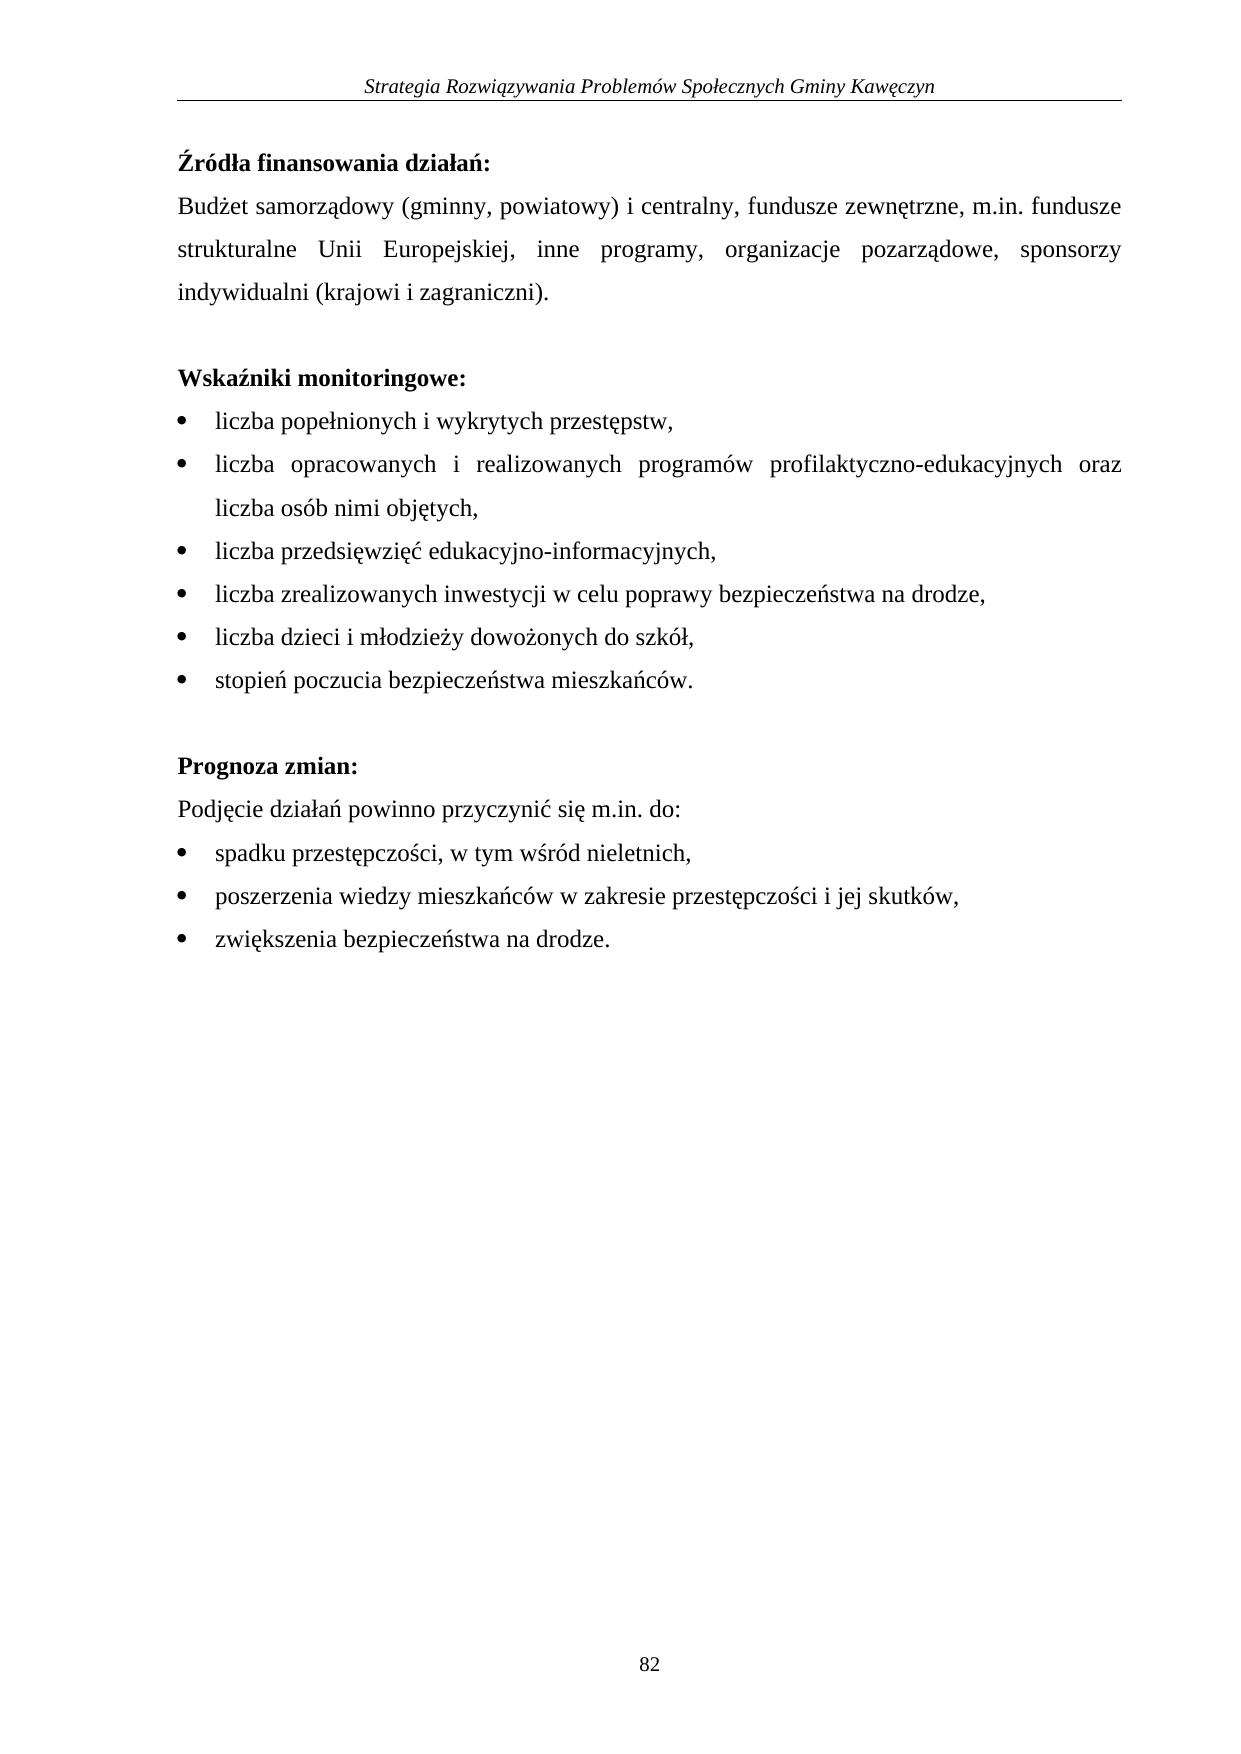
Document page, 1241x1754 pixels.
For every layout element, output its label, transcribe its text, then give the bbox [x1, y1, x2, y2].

text Budżet samorządowy (gminny, powiatowy) i centralny, fundusze zewnętrzne, m.in. fundusze strukturalne Unii Europejskiej, inne programy, organizacje pozarządowe, sponsorzy indywidualni (krajowi i zagraniczni). [177, 191, 1122, 306]
text Wskaźniki monitoringowe: [177, 363, 1122, 392]
text Źródła finansowania działań: [177, 148, 1122, 176]
list liczba przedsięwzięć edukacyjno-informacyjnych, [177, 536, 1122, 564]
text Podjęcie działań powinno przyczynić się m.in. do: [177, 794, 1122, 823]
list liczba opracowanych i realizowanych programów profilaktyczno-edukacyjnych oraz liczba osób nimi objętych, [177, 449, 1122, 521]
list zwiększenia bezpieczeństwa na drodze. [177, 924, 1122, 953]
list poszerzenia wiedzy mieszkańców w zakresie przestępczości i jej skutków, [177, 881, 1122, 909]
list liczba zrealizowanych inwestycji w celu poprawy bezpieczeństwa na drodze, [177, 579, 1122, 608]
list stopień poczucia bezpieczeństwa mieszkańców. [177, 665, 1122, 694]
text Prognoza zmian: [177, 751, 1122, 780]
list spadku przestępczości, w tym wśród nieletnich, [177, 838, 1122, 866]
list liczba popełnionych i wykrytych przestępstw, [177, 406, 1122, 435]
list liczba dzieci i młodzieży dowożonych do szkół, [177, 622, 1122, 651]
